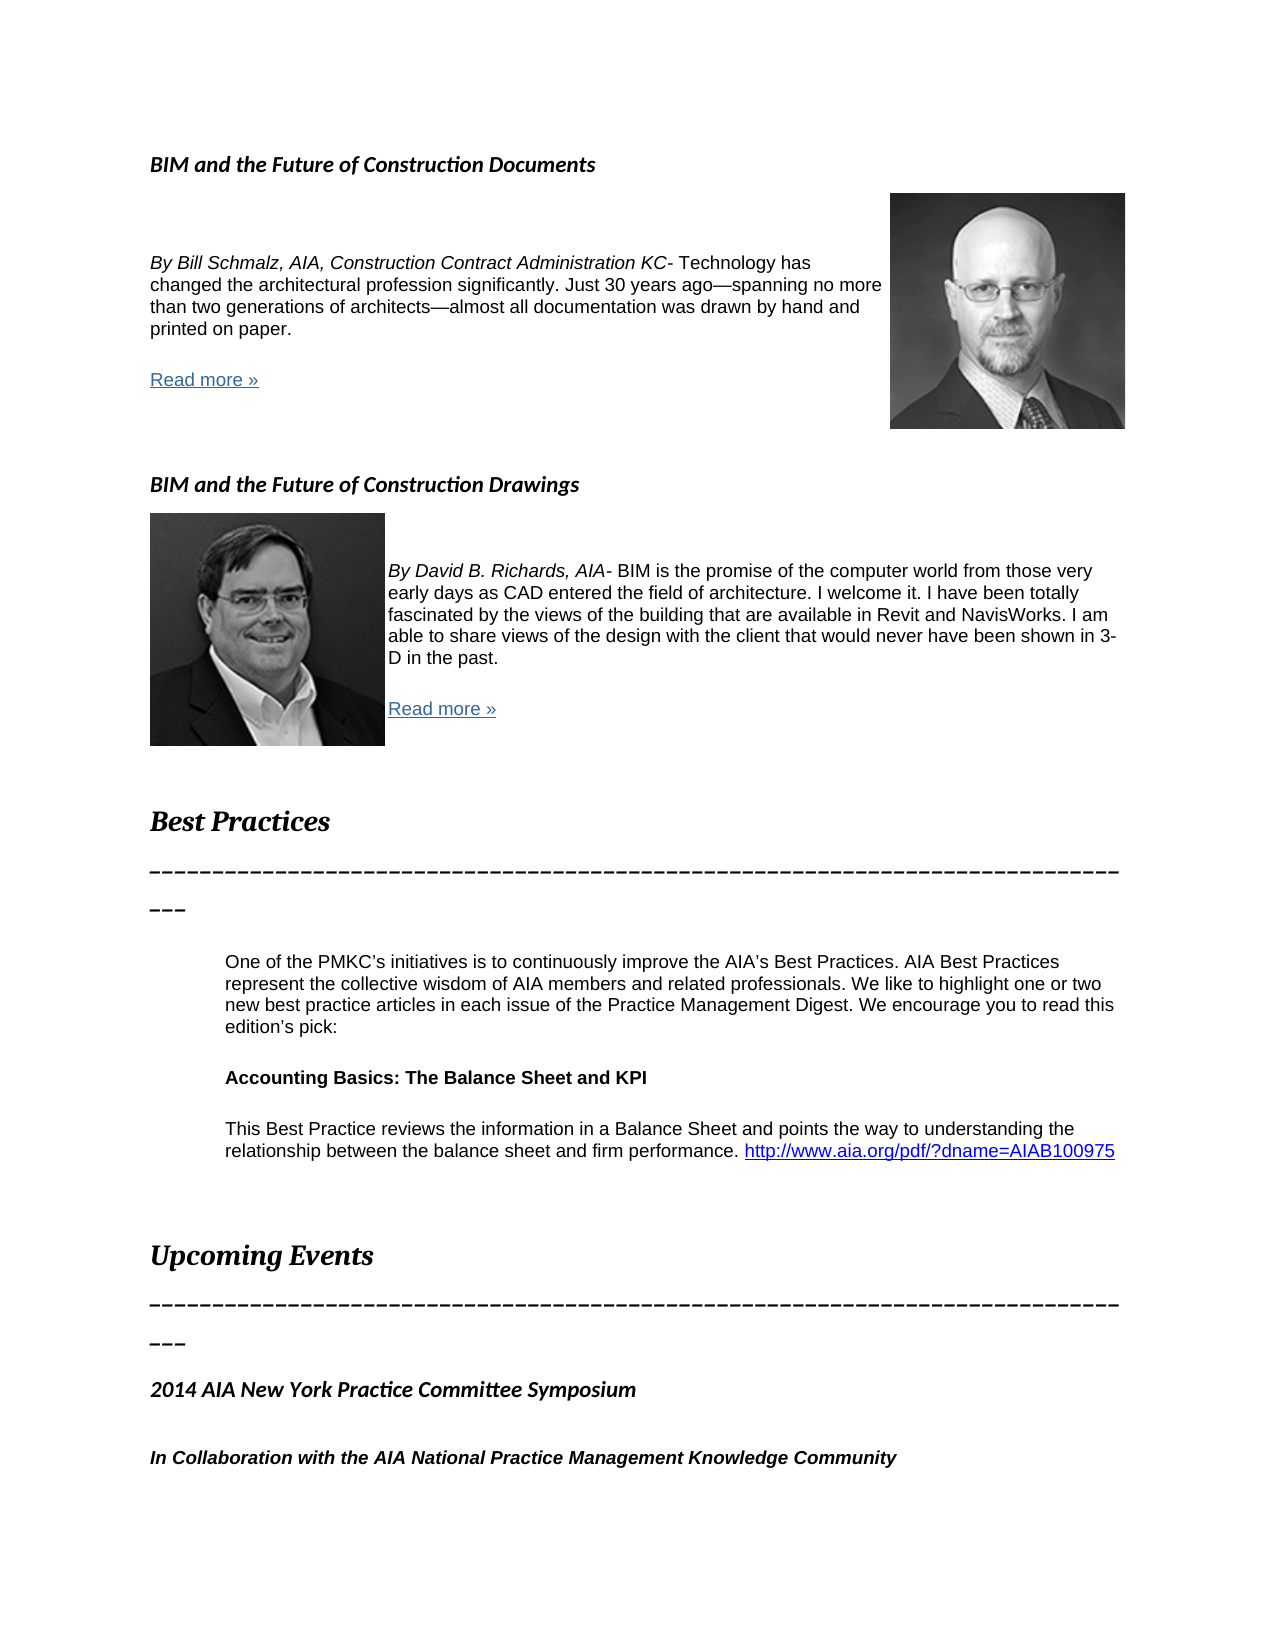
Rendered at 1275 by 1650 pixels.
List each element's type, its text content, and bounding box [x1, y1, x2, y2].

subtitle Best Practices ________________________________________________________________________________ [150, 805, 1125, 916]
picture [150, 513, 385, 746]
text Accounting Basics: The Balance Sheet and KPI [225, 1067, 1125, 1089]
text One of the PMKC’s initiatives is to continuously improve the AIA’s Best Practices. AIA Best Practices represent the collective wisdom of AIA members and related professionals. We like to highlight one or two new best practice articles in each issue of the Practice Management Digest. We encourage you to read this edition’s pick: [225, 950, 1125, 1038]
text This Best Practice reviews the information in a Balance Sheet and points the way to understanding the relationship between the balance sheet and firm performance. http://www.aia.org/pdf/?dname=AIAB100975 [225, 1118, 1125, 1162]
subtitle 2014 AIA New York Practice Committee Symposium [150, 1375, 1125, 1403]
table_header By David B. Richards, AIA- BIM is the promise of the computer world from those very early days as CAD entered the field of architecture. I welcome it. I have been totally fascinated by the views of the building that are available in Revit and NavisWorks. I am able to share views of the design with the client that would never have been shown in 3-D in the past. Read more » [386, 512, 1127, 767]
subtitle BIM and the Future of Construction Documents [150, 150, 1125, 178]
table_header [889, 192, 1127, 449]
subtitle BIM and the Future of Construction Drawings [150, 470, 1125, 498]
text In Collaboration with the AIA National Practice Management Knowledge Community [150, 1447, 1125, 1468]
picture [890, 193, 1125, 429]
table_header [149, 512, 386, 767]
table_header By Bill Schmalz, AIA, Construction Contract Administration KC- Technology has changed the architectural profession significantly. Just 30 years ago—spanning no more than two generations of architects—almost all documentation was drawn by hand and printed on paper. Read more » [149, 192, 888, 449]
subtitle Upcoming Events ________________________________________________________________________________ [150, 1239, 1125, 1349]
